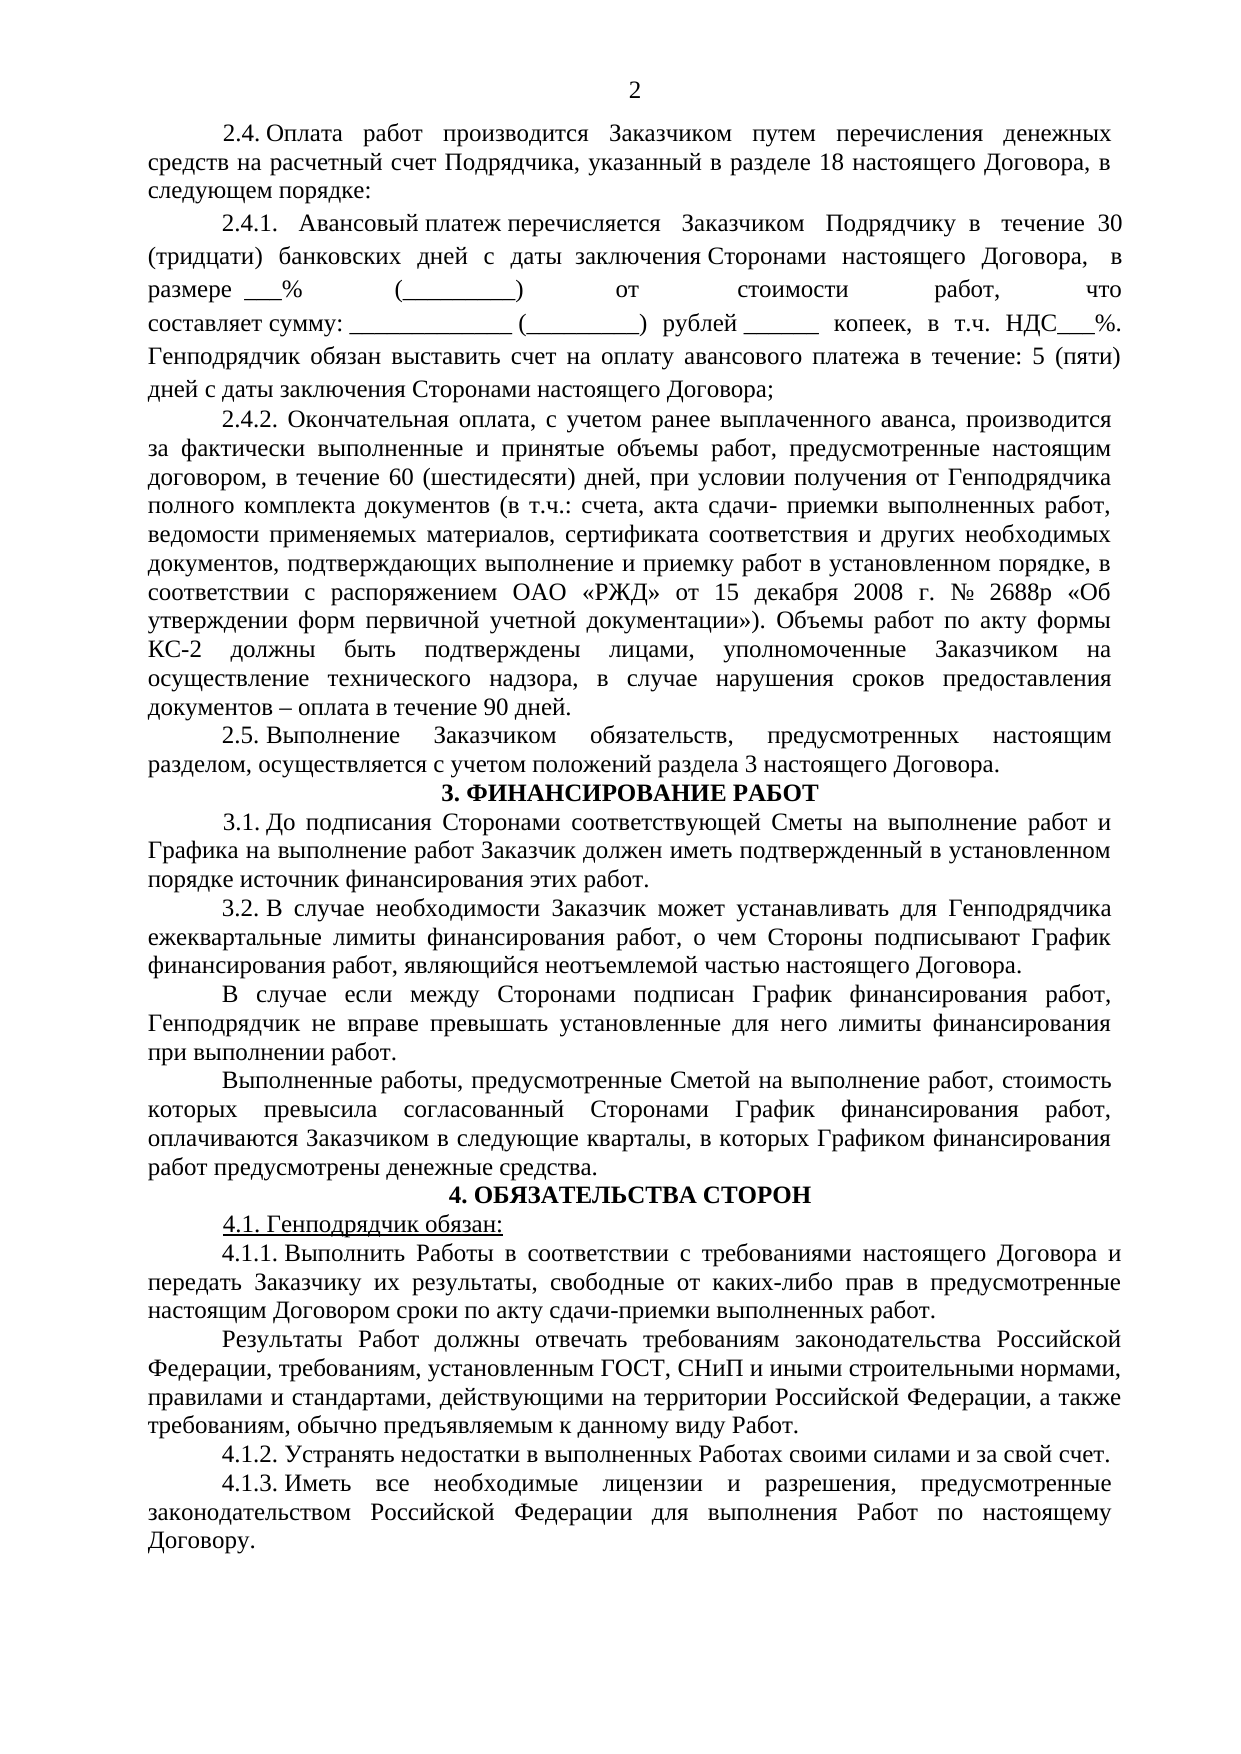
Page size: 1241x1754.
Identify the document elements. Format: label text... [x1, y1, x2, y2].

text 2.4. Оплата работ производится Заказчиком путем перечисления денежных средств на расчетный счет Подрядчика, указанный в разделе 18 настоящего Договора, в следующем порядке: [148, 118, 1112, 204]
text 4.1.2. Устранять недостатки в выполненных Работах своими силами и за свой счет. [148, 1439, 1112, 1468]
text 4.1.1. Выполнить Работы в соответствии с требованиями настоящего Договора и передать Заказчику их результаты, свободные от каких-либо прав в предусмотренные настоящим Договором сроки по акту сдачи-приемки выполненных работ. [148, 1238, 1122, 1324]
text 4.1.3. Иметь все необходимые лицензии и разрешения, предусмотренные законодательством Российской Федерации для выполнения Работ по настоящему Договору. [148, 1468, 1112, 1554]
text Результаты Работ должны отвечать требованиям законодательства Российской Федерации, требованиям, установленным ГОСТ, СНиП и иными строительными нормами, правилами и стандартами, действующими на территории Российской Федерации, а также требованиям, обычно предъявляемым к данному виду Работ. [148, 1324, 1122, 1439]
text В случае если между Сторонами подписан График финансирования работ, Генподрядчик не вправе превышать установленные для него лимиты финансирования при выполнении работ. [148, 979, 1112, 1066]
text 3. ФИНАНСИРОВАНИЕ РАБОТ [148, 778, 1112, 807]
text 3.2. В случае необходимости Заказчик может устанавливать для Генподрядчика ежеквартальные лимиты финансирования работ, о чем Стороны подписывают График финансирования работ, являющийся неотъемлемой частью настоящего Договора. [148, 893, 1112, 979]
text 3.1. До подписания Сторонами соответствующей Сметы на выполнение работ и Графика на выполнение работ Заказчик должен иметь подтвержденный в установленном порядке источник финансирования этих работ. [148, 807, 1112, 893]
text 4.1. Генподрядчик обязан: [148, 1209, 1112, 1238]
text 2.4.2. Окончательная оплата, с учетом ранее выплаченного аванса, производится за фактически выполненные и принятые объемы работ, предусмотренные настоящим договором, в течение 60 (шестидесяти) дней, при условии получения от Генподрядчика полного комплекта документов (в т.ч.: счета, акта сдачи- приемки выполненных работ, ведомости применяемых материалов, сертификата соответствия и других необходимых документов, подтверждающих выполнение и приемку работ в установленном порядке, в соответствии с распоряжением ОАО «РЖД» от 15 декабря 2008 г. № 2688р «Об утверждении форм первичной учетной документации»). Объемы работ по акту формы КС-2 должны быть подтверждены лицами, уполномоченные Заказчиком на осуществление технического надзора, в случае нарушения сроков предоставления документов – оплата в течение 90 дней. [148, 404, 1112, 721]
text 4. ОБЯЗАТЕЛЬСТВА СТОРОН [148, 1181, 1112, 1209]
text 2.4.1. Авансовый платеж перечисляется Заказчиком Подрядчику в течение 30 (тридцати) банковских дней с даты заключения Сторонами настоящего Договора, в размере ___% (_________) от стоимости работ, что составляет сумму: _____________ (_________) рублей ______ копеек, в т.ч. НДС___%. Генподрядчик обязан выставить счет на оплату авансового платежа в течение: 5 (пяти) дней с даты заключения Сторонами настоящего Договора; [148, 204, 1122, 404]
text Выполненные работы, предусмотренные Сметой на выполнение работ, стоимость которых превысила согласованный Сторонами График финансирования работ, оплачиваются Заказчиком в следующие кварталы, в которых Графиком финансирования работ предусмотрены денежные средства. [148, 1066, 1112, 1181]
text 2.5. Выполнение Заказчиком обязательств, предусмотренных настоящим разделом, осуществляется с учетом положений раздела 3 настоящего Договора. [148, 721, 1112, 778]
